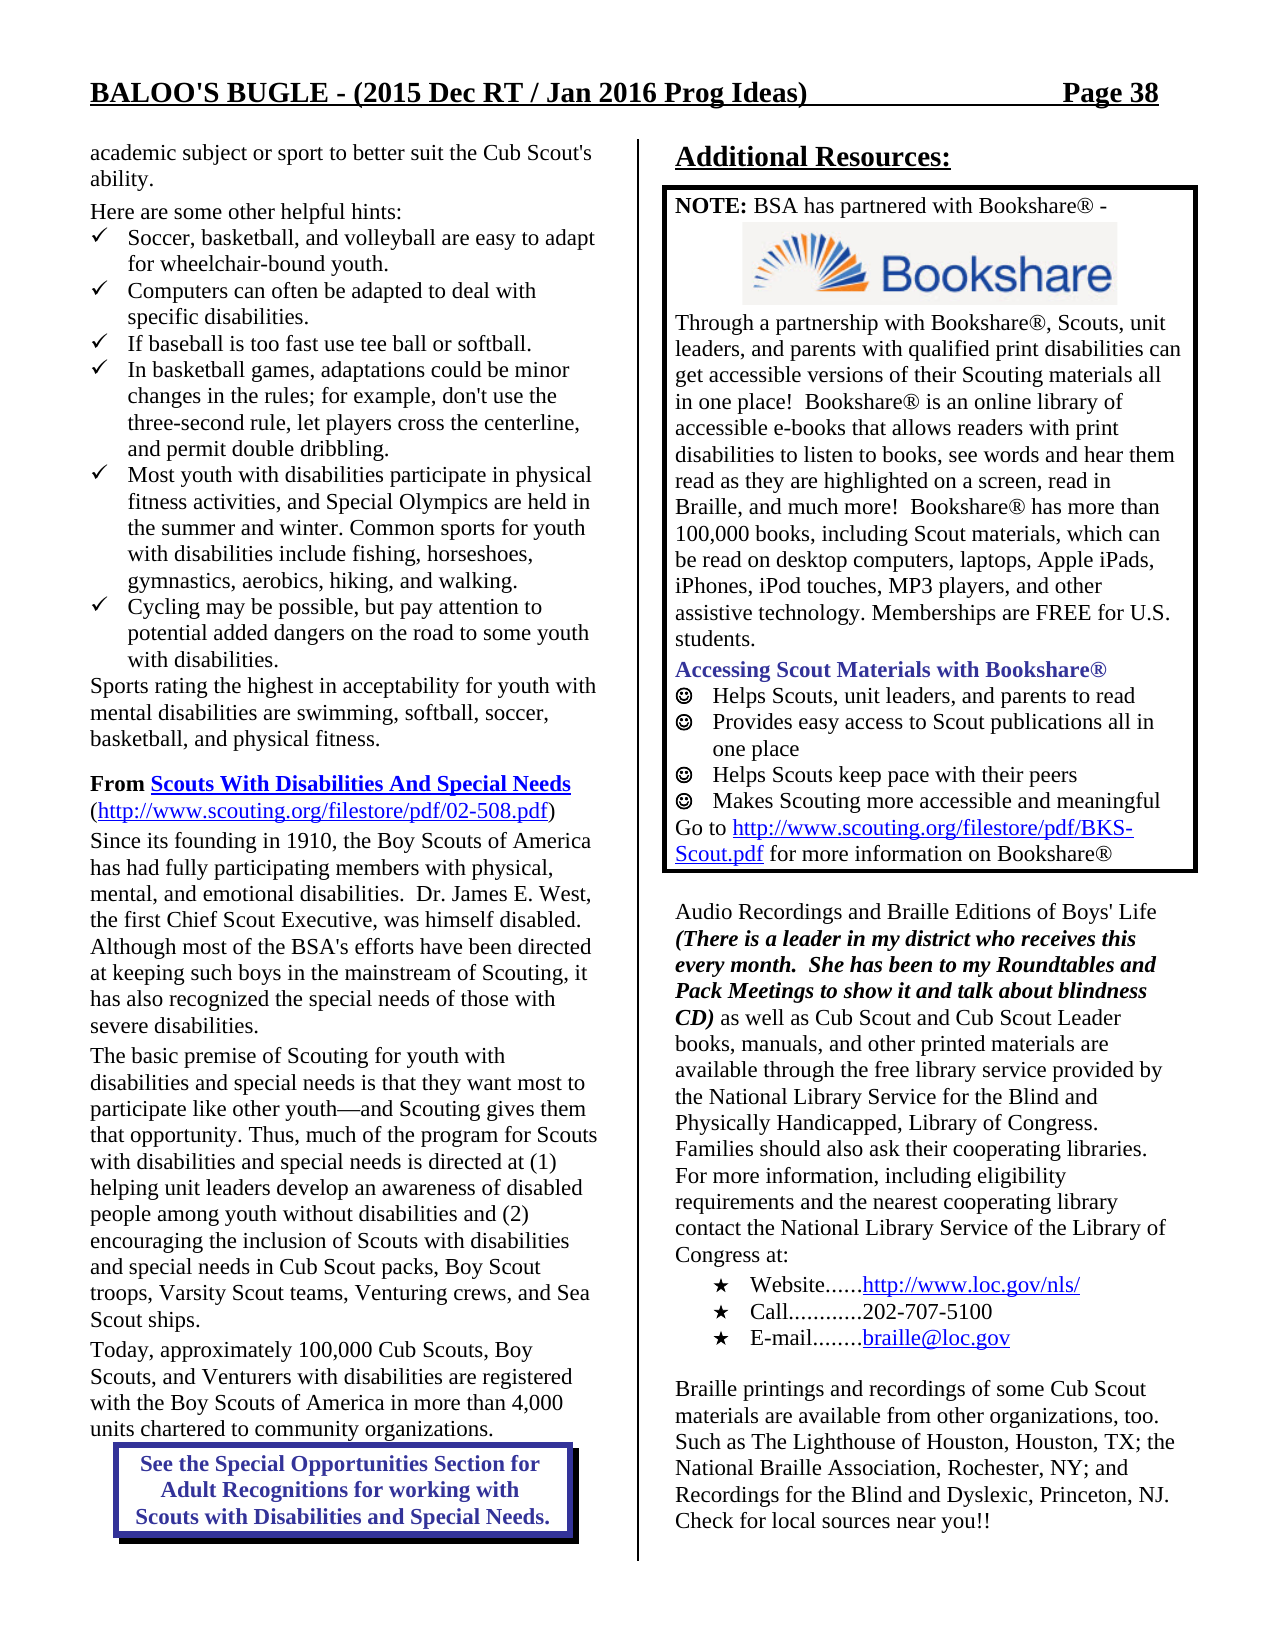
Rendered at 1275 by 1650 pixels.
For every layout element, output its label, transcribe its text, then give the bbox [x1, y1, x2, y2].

text See the Special Opportunities Section for Adult Recognitions for working with Scouts with Disabilities and Special Needs. [119, 1448, 567, 1531]
text Here are some other helpful hints: [90, 198, 600, 224]
list Helps Scouts keep pace with their peers [675, 761, 1185, 787]
text Audio Recordings and Braille Editions of Boys' Life (There is a leader in my district who receives this every month. She has been to my Roundtables and Pack Meetings to show it and talk about blindness CD) as well as Cub Scout and Cub Scout Leader books, manuals, and other printed materials are available through the free library service provided by the National Library Service for the Blind and Physically Handicapped, Library of Congress. Families should also ask their cooperating libraries. For more information, including eligibility requirements and the nearest cooperating library contact the National Library Service of the Library of Congress at: [675, 898, 1185, 1267]
list Makes Scouting more accessible and meaningful [675, 787, 1185, 807]
list Most youth with disabilities participate in physical fitness activities, and Special Olympics are held in the summer and winter. Common sports for youth with disabilities include fishing, horseshoes, gymnastics, aerobics, hiking, and walking. [90, 461, 600, 593]
text Since its founding in 1910, the Boy Scouts of America has had fully participating members with physical, mental, and emotional disabilities. Dr. James E. West, the first Chief Scout Executive, was himself disabled. Although most of the BSA's efforts have been directed at keeping such boys in the mainstream of Scouting, it has also recognized the special needs of those with severe disabilities. [90, 827, 600, 1038]
text NOTE: BSA has partnered with Bookshare® - [667, 190, 1193, 218]
list Helps Scouts, unit leaders, and parents to read [675, 682, 1185, 708]
text Go to http://www.scouting.org/filestore/pdf/BKS-Scout.pdf for more information on Bookshare® [667, 807, 1193, 869]
picture [742, 222, 1118, 305]
text From Scouts With Disabilities And Special Needs (http://www.scouting.org/filestore/pdf/02-508.pdf) [90, 770, 600, 823]
text Accessing Scout Materials with Bookshare® [667, 649, 1193, 682]
list If baseball is too fast use tee ball or softball. [90, 329, 600, 356]
list Provides easy access to Scout publications all in one place [675, 708, 1185, 761]
text Through a partnership with Bookshare®, Scouts, unit leaders, and parents with qualified print disabilities can get accessible versions of their Scouting materials all in one place! Bookshare® is an online library of accessible e-books that allows readers with print disabilities to listen to books, see words and hear them read as they are highlighted on a screen, read in Braille, and much more! Bookshare® has more than 100,000 books, including Scout materials, which can be read on desktop computers, laptops, Apple iPads, iPhones, iPod touches, MP3 players, and other assistive technology. Memberships are FREE for U.S. students. [667, 302, 1193, 649]
text Braille printings and recordings of some Cub Scout materials are available from other organizations, too. Such as The Lighthouse of Houston, Houston, TX; the National Braille Association, Rochester, NY; and Recordings for the Blind and Dyslexic, Princeton, NJ. Check for local sources near you!! [675, 1375, 1185, 1533]
list Website http://www.loc.gov/nls/ [712, 1271, 1185, 1298]
list In basketball games, adaptations could be minor changes in the rules; for example, don't use the three-second rule, let players cross the centerline, and permit double dribbling. [90, 356, 600, 461]
text Additional Resources: [675, 139, 1185, 172]
list E-mail braille@loc.gov [712, 1324, 1185, 1350]
list Cycling may be possible, but pay attention to potential added dangers on the road to some youth with disabilities. [90, 593, 600, 672]
text The basic premise of Scouting for youth with disabilities and special needs is that they want most to participate like other youth—and Scouting gives them that opportunity. Thus, much of the program for Scouts with disabilities and special needs is directed at (1) helping unit leaders develop an awareness of disabled people among youth without disabilities and (2) encouraging the inclusion of Scouts with disabilities and special needs in Cub Scout packs, Boy Scout troops, Varsity Scout teams, Venturing crews, and Sea Scout ships. [90, 1042, 600, 1332]
list Call 202-707-5100 [712, 1298, 1185, 1324]
list Computers can often be adapted to deal with specific disabilities. [90, 277, 600, 329]
text Today, approximately 100,000 Cub Scouts, Boy Scouts, and Venturers with disabilities are registered with the Boy Scouts of America in more than 4,000 units chartered to community organizations. [90, 1336, 600, 1442]
list Soccer, basketball, and volleyball are easy to adapt for wheelchair-bound youth. [90, 224, 600, 277]
text Sports rating the highest in acceptability for youth with mental disabilities are swimming, softball, soccer, basketball, and physical fitness. [90, 672, 600, 751]
